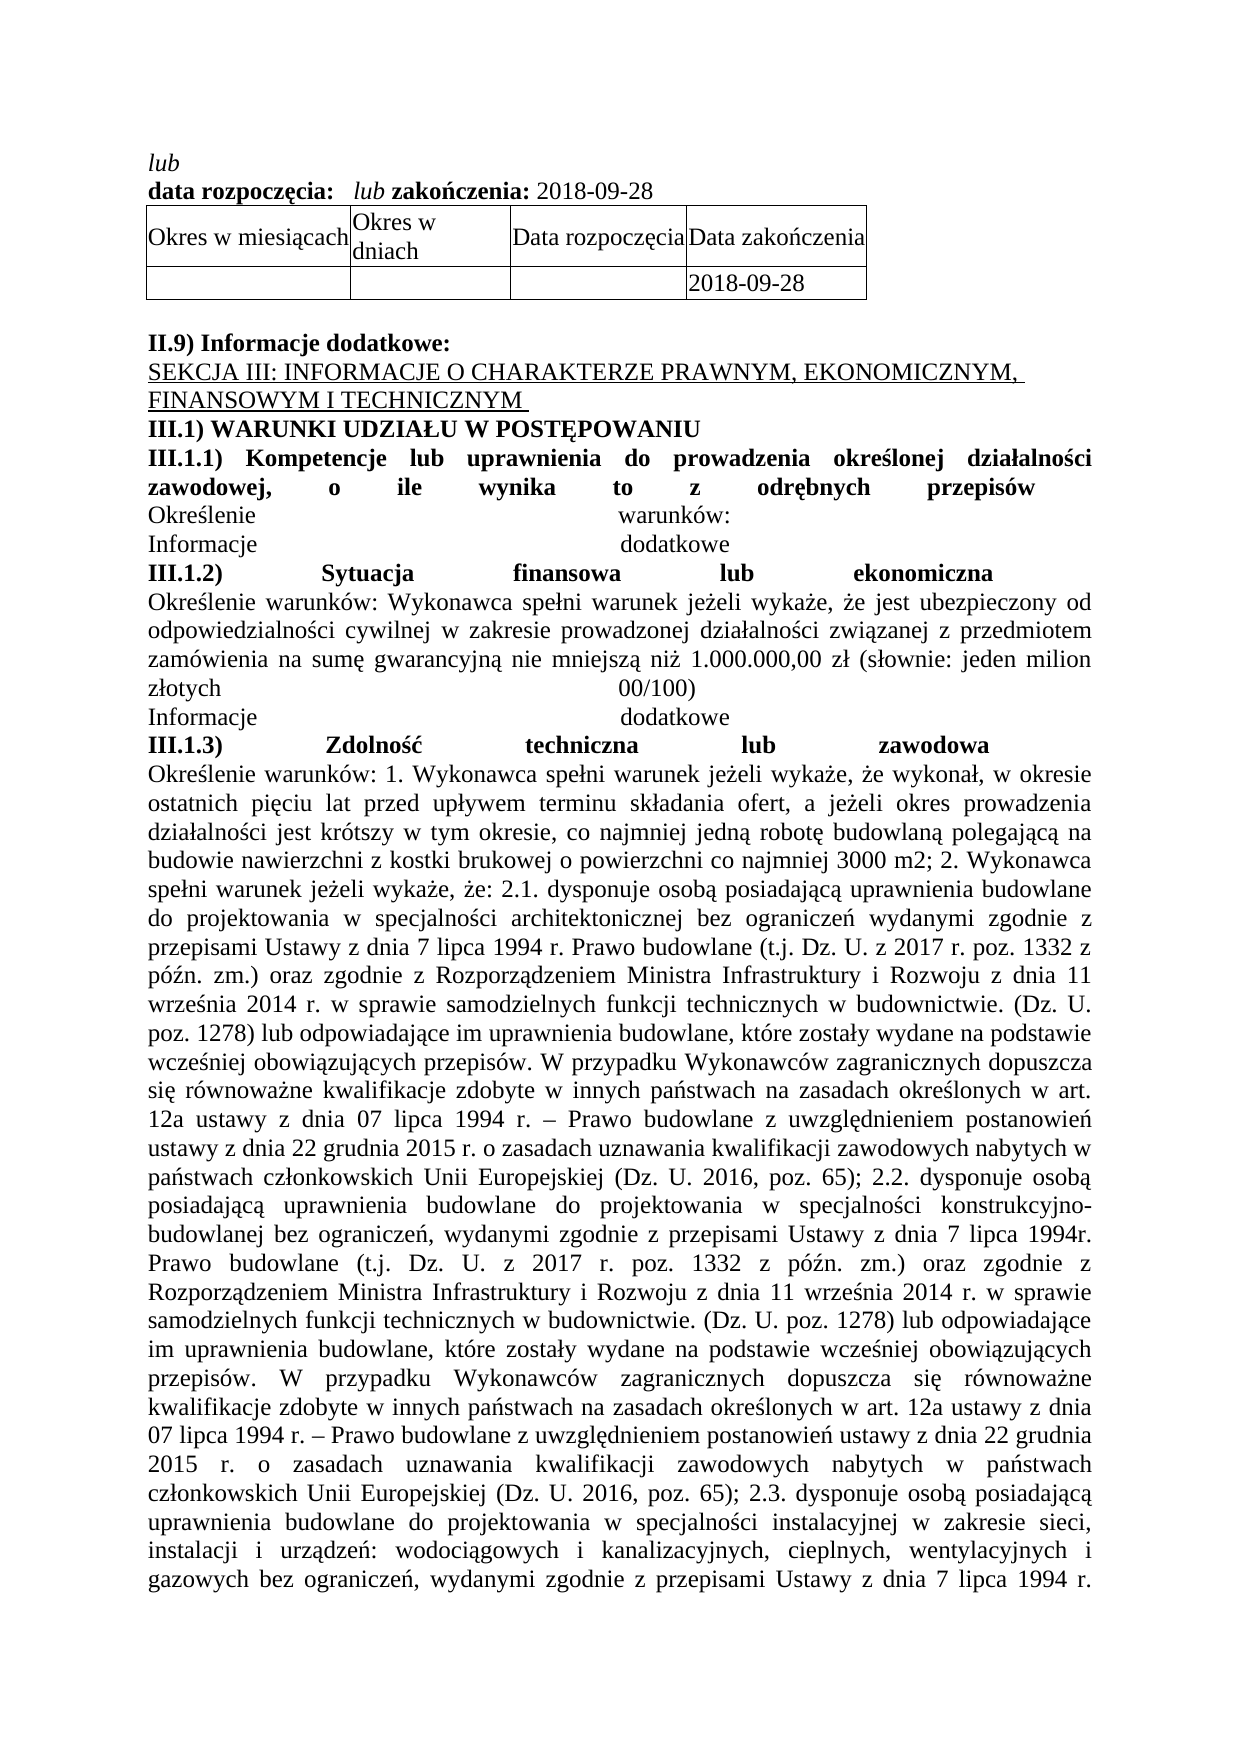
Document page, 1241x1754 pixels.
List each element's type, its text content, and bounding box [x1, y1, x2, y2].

text II.9) Informacje dodatkowe: [148, 299, 1093, 357]
table_cell [147, 267, 350, 299]
table_cell 2018-09-28 [687, 267, 866, 299]
table_header Okres w dniach [351, 206, 510, 266]
text SEKCJA III: INFORMACJE O CHARAKTERZE PRAWNYM, EKONOMICZNYM, FINANSOWYM I TECHNICZNYM [148, 357, 1093, 414]
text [148, 148, 1093, 205]
table_header Okres w miesiącach [147, 206, 350, 266]
table_cell [351, 267, 510, 299]
text III.1) WARUNKI UDZIAŁU W POSTĘPOWANIU [148, 414, 1093, 443]
table_header Data rozpoczęcia [511, 206, 686, 266]
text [148, 443, 1093, 1593]
table_cell [511, 267, 686, 299]
table_header Data zakończenia [687, 206, 866, 266]
